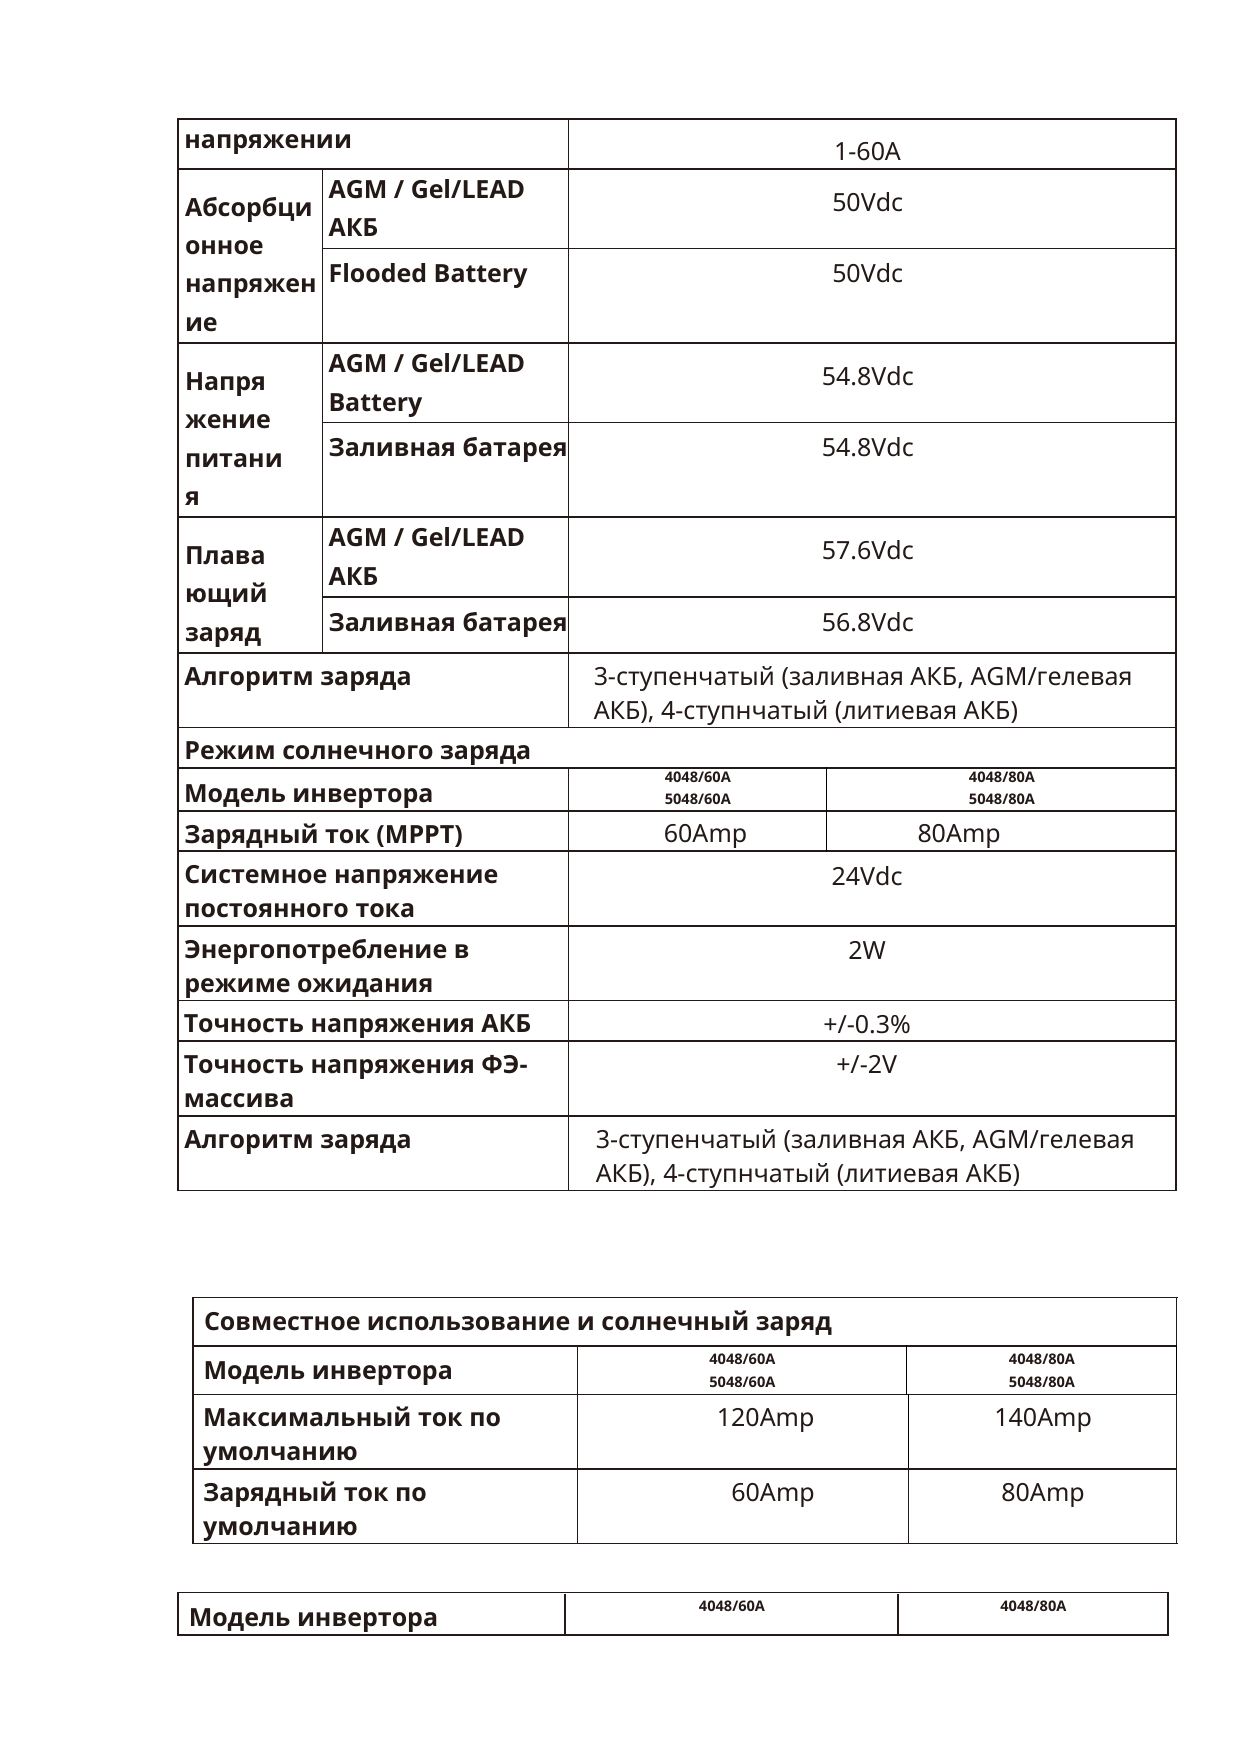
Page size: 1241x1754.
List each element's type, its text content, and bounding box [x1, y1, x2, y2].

table_header 4048/80A 5048/80A [899, 1593, 1167, 1634]
table_cell Напряжение питания [179, 344, 322, 516]
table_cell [179, 120, 568, 168]
table_cell 60Amp [578, 1470, 908, 1543]
table_cell 54.8Vdc [569, 423, 1175, 516]
table_cell Режим солнечного заряда [179, 728, 1175, 767]
table_cell Системное напряжение постоянного тока [179, 852, 568, 925]
table_cell Flooded Battery [323, 249, 568, 342]
table_cell Зарядный ток (MPPT) [179, 812, 568, 850]
table_cell 120Amp [578, 1395, 908, 1468]
table_cell Энергопотребление в режиме ожидания [179, 927, 568, 999]
table_cell +/-0.3% [569, 1001, 1175, 1040]
table_cell Плавающий заряд [179, 518, 322, 652]
table_cell 24Vdc [569, 852, 1175, 925]
table_cell 4048/80A 5048/80A [907, 1347, 1176, 1393]
table_cell 3-ступенчатый (заливная АКБ, AGM/гелевая АКБ), 4-ступнчатый (литиевая АКБ) [569, 654, 1175, 727]
table_cell 60Amp [569, 812, 826, 850]
table_cell Модель инвертора [179, 769, 568, 810]
table_cell AGM / Gel/LEAD Battery [323, 344, 568, 422]
table_cell 50Vdc [569, 249, 1175, 342]
table_cell 54.8Vdc [569, 344, 1175, 422]
table_cell AGM / Gel/LEAD АКБ [323, 170, 568, 247]
table_cell Алгоритм заряда [179, 654, 568, 727]
table_cell 2W [569, 927, 1175, 999]
table_cell 57.6Vdc [569, 518, 1175, 596]
table_cell Абсорбционное напряжение [179, 170, 322, 342]
table_cell 1-60A [569, 120, 1175, 168]
table_cell 80Amp [909, 1470, 1176, 1543]
table_header Совместное использование и солнечный заряд [194, 1298, 1176, 1345]
table_cell Точность напряжения ФЭ-массива [179, 1042, 568, 1115]
table_header Модель инвертора [179, 1593, 565, 1634]
table_cell Зарядный ток по умолчанию [194, 1470, 577, 1543]
table_header 4048/60A 5048/60A [566, 1593, 898, 1634]
table_cell 140Amp [909, 1395, 1176, 1468]
table_cell Точность напряжения АКБ [179, 1001, 568, 1040]
table_cell Заливная батарея [323, 423, 568, 516]
table_cell Модель инвертора [194, 1347, 577, 1393]
table_cell 3-ступенчатый (заливная АКБ, AGM/гелевая АКБ), 4-ступнчатый (литиевая АКБ) [569, 1117, 1175, 1189]
table_cell 80Amp [827, 812, 1175, 850]
table_cell 50Vdc [569, 170, 1175, 247]
table_cell Алгоритм заряда [179, 1117, 568, 1189]
table_cell 4048/60A 5048/60A [569, 769, 826, 810]
table_cell Максимальный ток по умолчанию [194, 1395, 577, 1468]
table_cell Заливная батарея [323, 598, 568, 652]
table_cell 56.8Vdc [569, 598, 1175, 652]
table_cell +/-2V [569, 1042, 1175, 1115]
table_cell 4048/80A 5048/80A [827, 769, 1175, 810]
table_cell 4048/60A 5048/60A [578, 1347, 906, 1393]
table_cell AGM / Gel/LEAD АКБ [323, 518, 568, 596]
